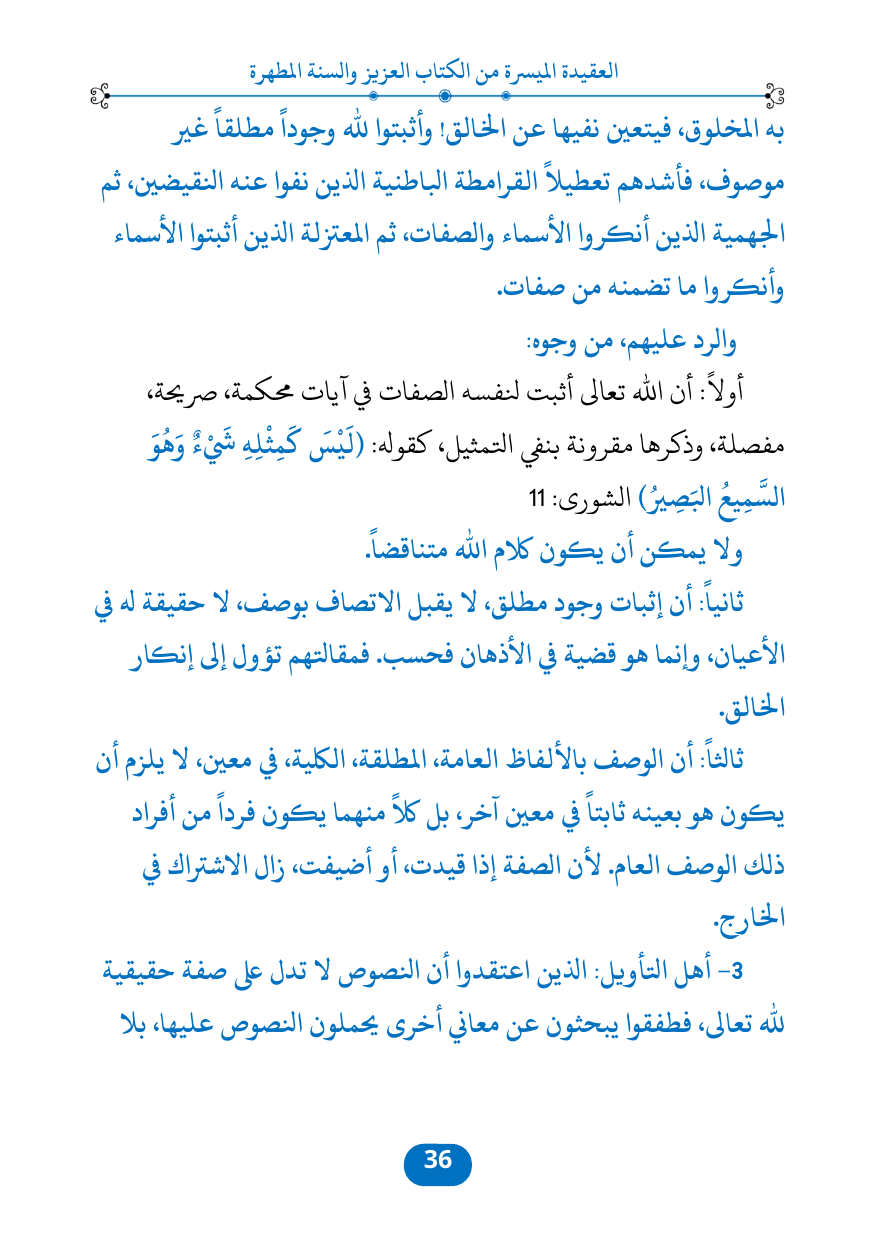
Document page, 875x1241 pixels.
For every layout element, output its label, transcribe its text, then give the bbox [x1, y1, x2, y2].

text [89, 944, 785, 1049]
text والرد عليهم، من وجوه: [89, 313, 785, 366]
text ثانياً: أن إثبات وجود مطلق، لا يقبل الاتصاف بوصف، لا حقيقة له في الأعيان، وإنما هو قضية في الأذهان فحسب. فمقالتهم تؤول إلى إنكار الخالق. [89, 576, 785, 734]
text أولاً: أن الله تعالى أثبت لنفسه الصفات في آيات محكمة، صريحة، مفصلة، وذكرها مقرونة بنفي التمثيل، كقوله: (لَيْسَ كَمِثْلِهِ شَيْءٌ وَهُوَ السَّمِيعُ البَصِيرُ) الشورى: 11 [89, 366, 785, 523]
picture [88, 79, 786, 112]
text ثالثاً: أن الوصف بالألفاظ العامة، المطلقة، الكلية، في معين، لا يلزم أن يكون هو بعينه ثابتاً في معين آخر، بل كلاً منهما يكون فرداً من أفراد ذلك الوصف العام. لأن الصفة إذا قيدت، أو أضيفت، زال الاشتراك في الخارج. [89, 734, 785, 944]
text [89, 103, 785, 313]
text ولا يمكن أن يكون كلام الله متناقضاً. [89, 523, 785, 576]
